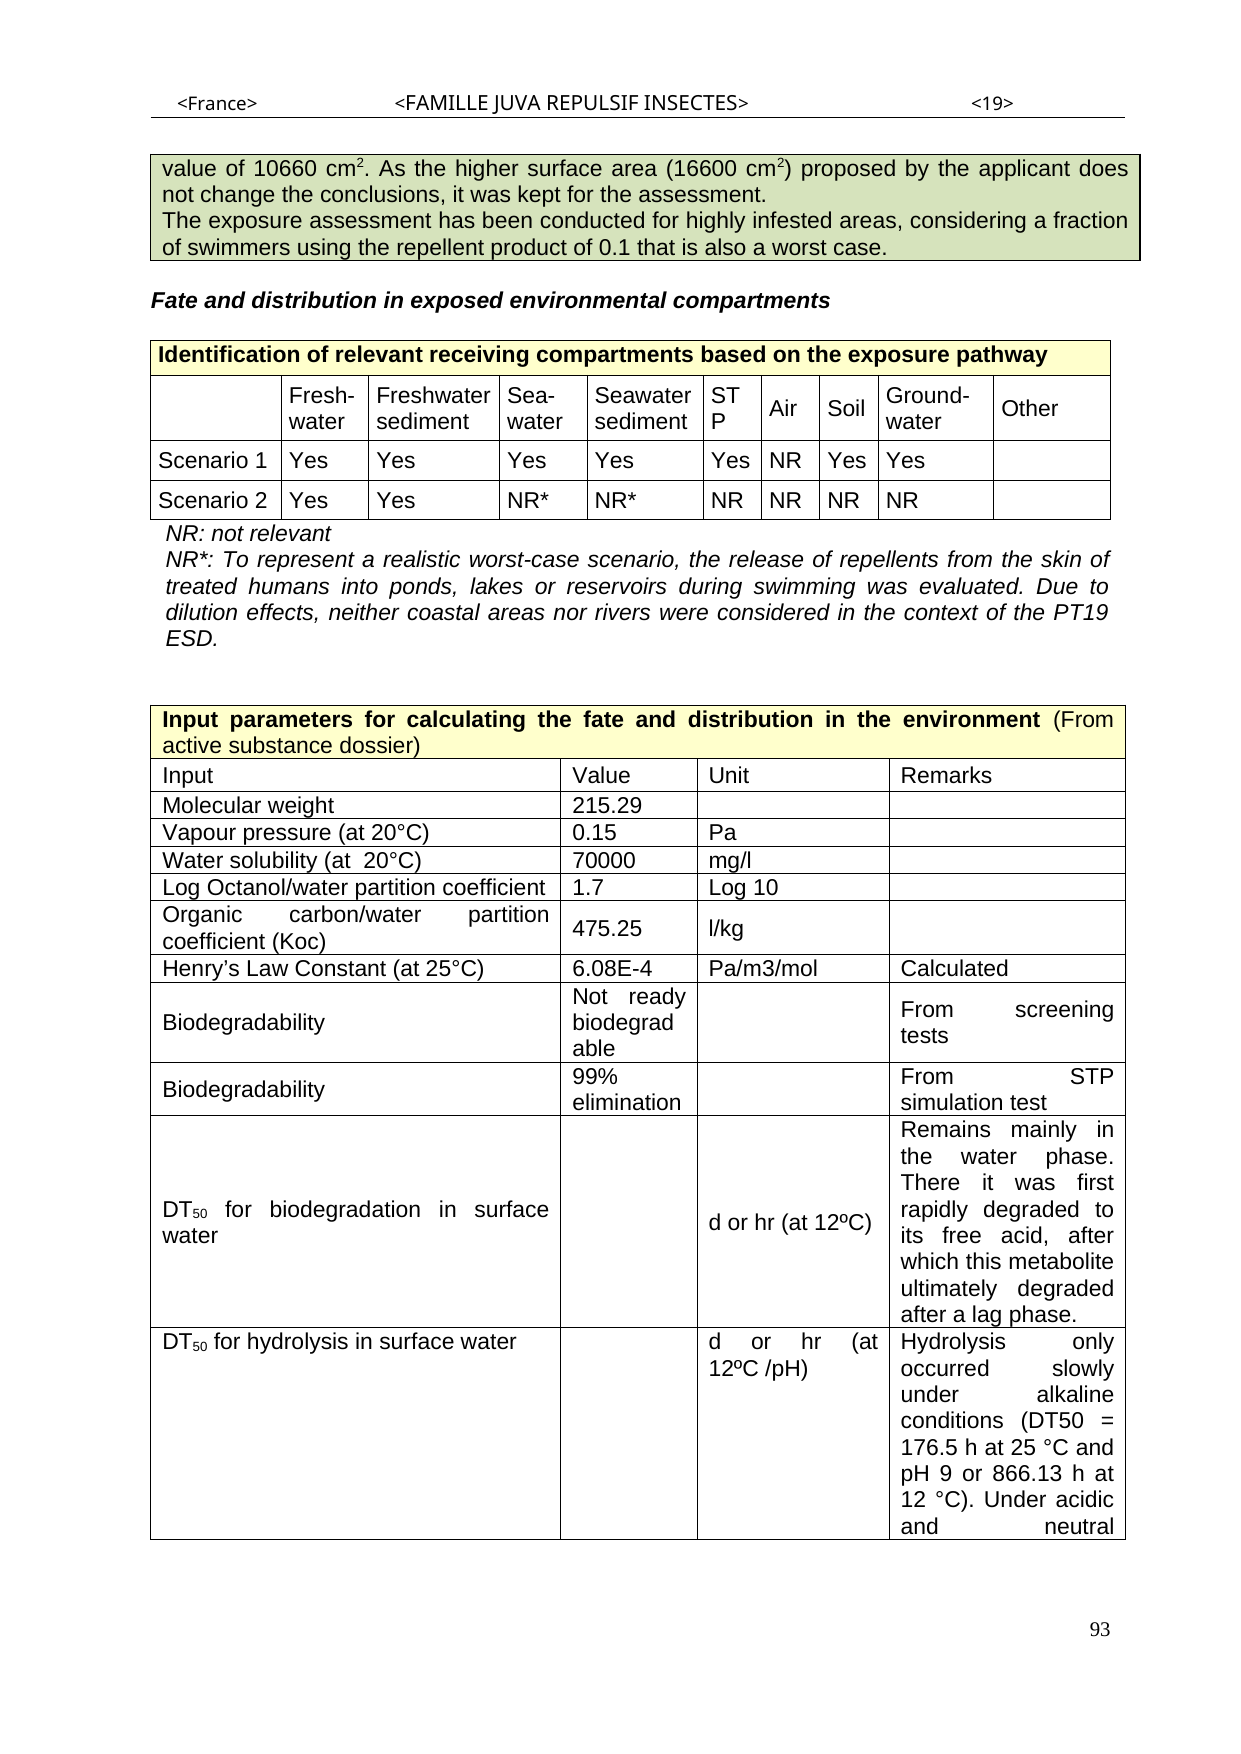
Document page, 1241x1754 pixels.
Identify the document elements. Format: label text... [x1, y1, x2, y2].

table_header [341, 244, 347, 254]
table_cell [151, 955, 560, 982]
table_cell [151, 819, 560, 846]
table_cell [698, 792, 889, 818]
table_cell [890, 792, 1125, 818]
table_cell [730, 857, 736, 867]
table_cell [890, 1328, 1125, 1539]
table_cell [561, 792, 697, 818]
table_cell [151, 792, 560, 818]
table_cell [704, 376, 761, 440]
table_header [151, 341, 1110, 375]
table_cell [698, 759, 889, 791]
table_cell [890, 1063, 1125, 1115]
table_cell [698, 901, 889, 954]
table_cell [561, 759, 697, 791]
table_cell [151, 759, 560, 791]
text Fate and distribution in exposed environmental compartments [151, 287, 1110, 314]
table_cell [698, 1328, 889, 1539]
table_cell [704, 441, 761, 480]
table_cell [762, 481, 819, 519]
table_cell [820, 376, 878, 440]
text NR*: To represent a realistic worst-case scenario, the release of repellents from the skin of treated humans into ponds, lakes or reservoirs during swimming was evaluated. Due to dilution effects, neither coastal areas nor rivers were considered in the context of the PT19 ESD. [165, 546, 1110, 652]
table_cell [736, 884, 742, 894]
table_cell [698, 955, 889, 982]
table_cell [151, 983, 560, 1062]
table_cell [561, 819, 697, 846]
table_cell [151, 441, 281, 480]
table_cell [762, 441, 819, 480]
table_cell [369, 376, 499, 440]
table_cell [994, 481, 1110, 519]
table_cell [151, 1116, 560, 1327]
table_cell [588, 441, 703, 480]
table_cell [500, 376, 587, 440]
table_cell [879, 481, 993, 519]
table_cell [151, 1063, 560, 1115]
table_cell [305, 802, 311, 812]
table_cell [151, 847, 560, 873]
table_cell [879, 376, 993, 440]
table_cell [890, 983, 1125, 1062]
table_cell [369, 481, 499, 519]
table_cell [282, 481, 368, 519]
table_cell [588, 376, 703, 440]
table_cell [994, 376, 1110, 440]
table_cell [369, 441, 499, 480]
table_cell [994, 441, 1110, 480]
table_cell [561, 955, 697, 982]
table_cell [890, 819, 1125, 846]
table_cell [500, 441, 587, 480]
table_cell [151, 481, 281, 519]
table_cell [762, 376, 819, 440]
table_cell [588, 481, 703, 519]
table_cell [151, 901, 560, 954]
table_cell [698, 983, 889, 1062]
text NR: not relevant [165, 520, 1110, 546]
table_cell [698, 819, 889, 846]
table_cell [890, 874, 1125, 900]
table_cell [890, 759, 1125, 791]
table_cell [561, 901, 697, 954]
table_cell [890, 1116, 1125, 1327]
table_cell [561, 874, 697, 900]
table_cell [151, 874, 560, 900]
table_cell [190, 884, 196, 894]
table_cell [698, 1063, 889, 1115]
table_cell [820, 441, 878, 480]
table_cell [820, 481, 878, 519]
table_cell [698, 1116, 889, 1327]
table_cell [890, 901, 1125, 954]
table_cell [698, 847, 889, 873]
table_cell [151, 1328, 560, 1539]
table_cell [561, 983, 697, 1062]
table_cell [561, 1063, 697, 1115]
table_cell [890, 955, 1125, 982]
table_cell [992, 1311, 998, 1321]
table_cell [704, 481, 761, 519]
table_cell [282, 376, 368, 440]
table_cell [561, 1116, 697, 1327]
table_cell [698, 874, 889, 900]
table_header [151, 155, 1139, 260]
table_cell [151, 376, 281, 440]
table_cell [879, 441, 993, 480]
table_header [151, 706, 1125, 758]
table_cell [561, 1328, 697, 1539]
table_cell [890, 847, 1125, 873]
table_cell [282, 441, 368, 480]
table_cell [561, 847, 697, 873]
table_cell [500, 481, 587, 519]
